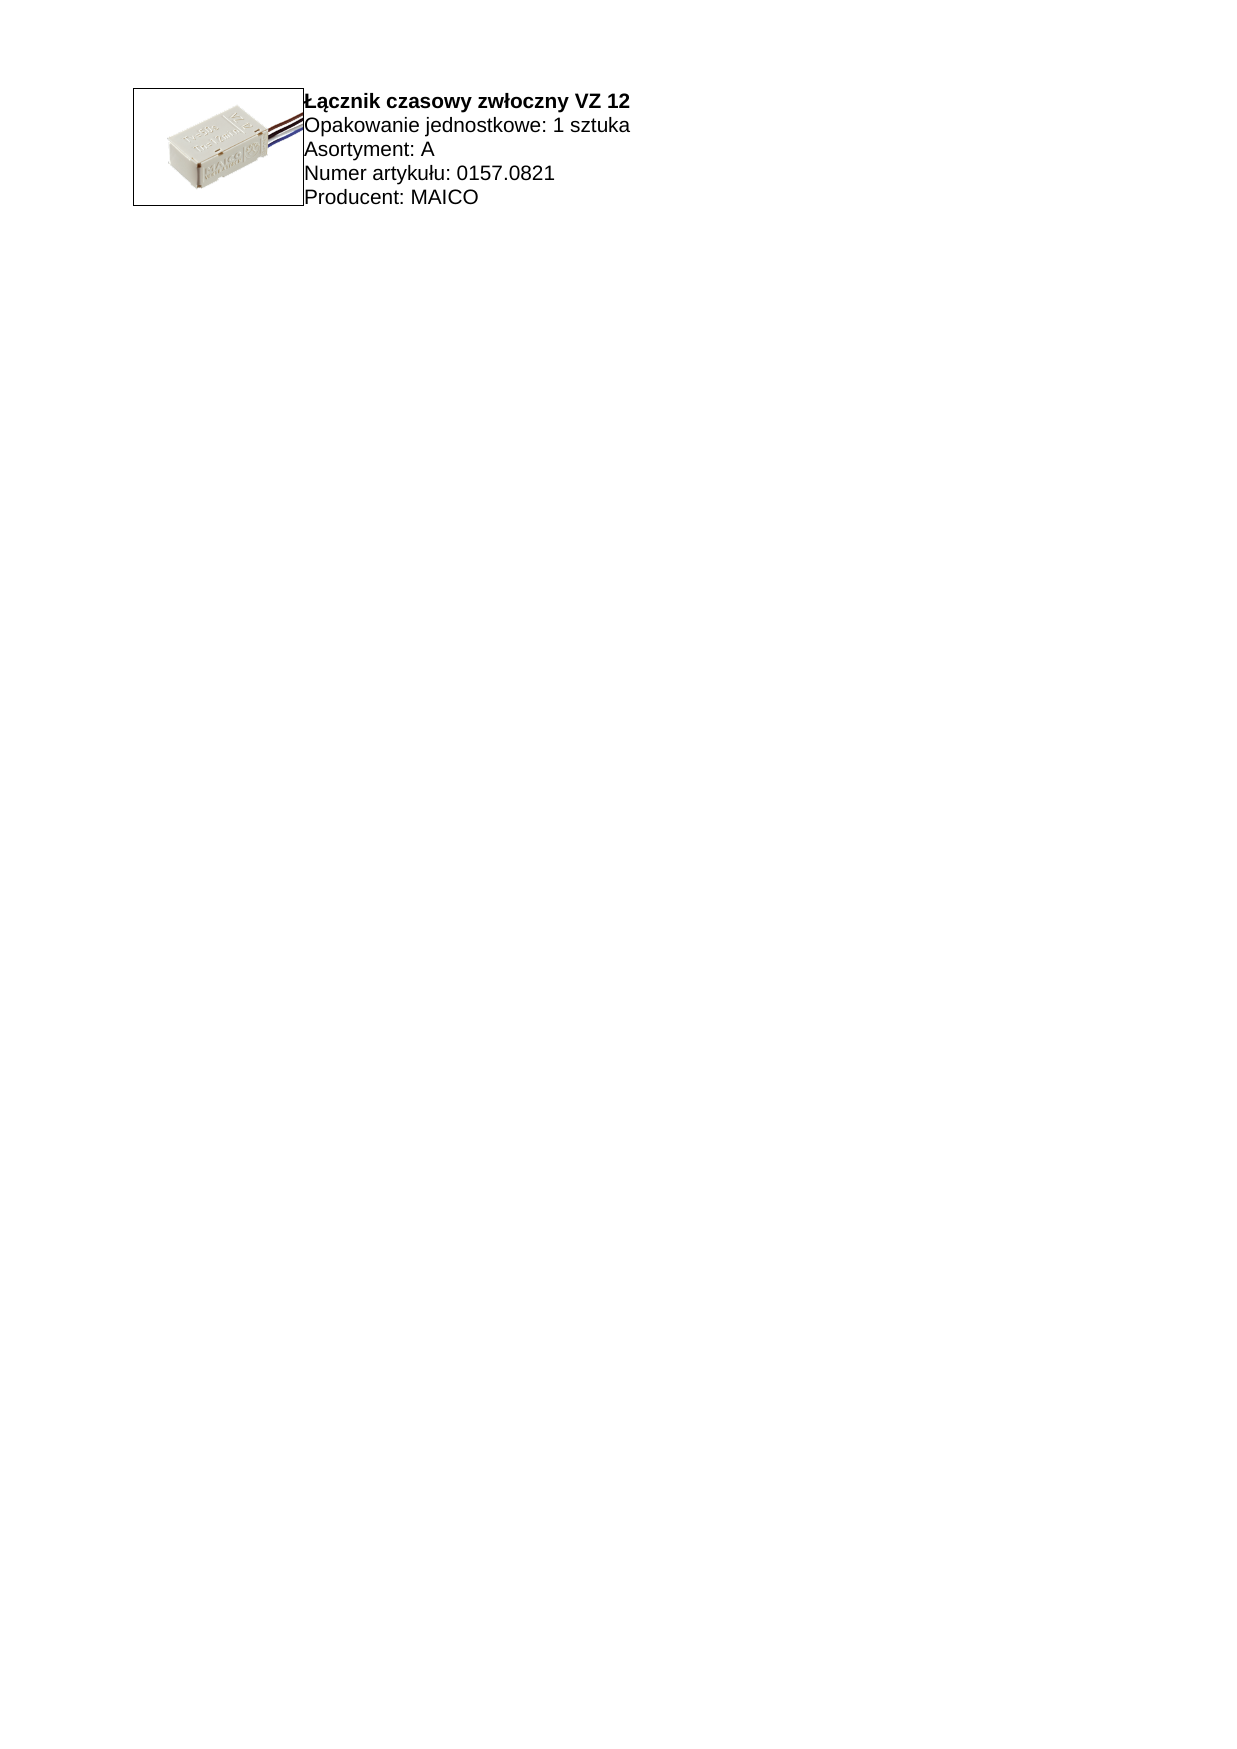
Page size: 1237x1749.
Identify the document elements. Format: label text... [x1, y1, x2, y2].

text Łącznik czasowy zwłoczny VZ 12Opakowanie jednostkowe: 1 sztukaAsortyment: A Numer artykułu: 0157.0821Producent: MAICO [133, 89, 1148, 208]
picture [134, 89, 303, 205]
